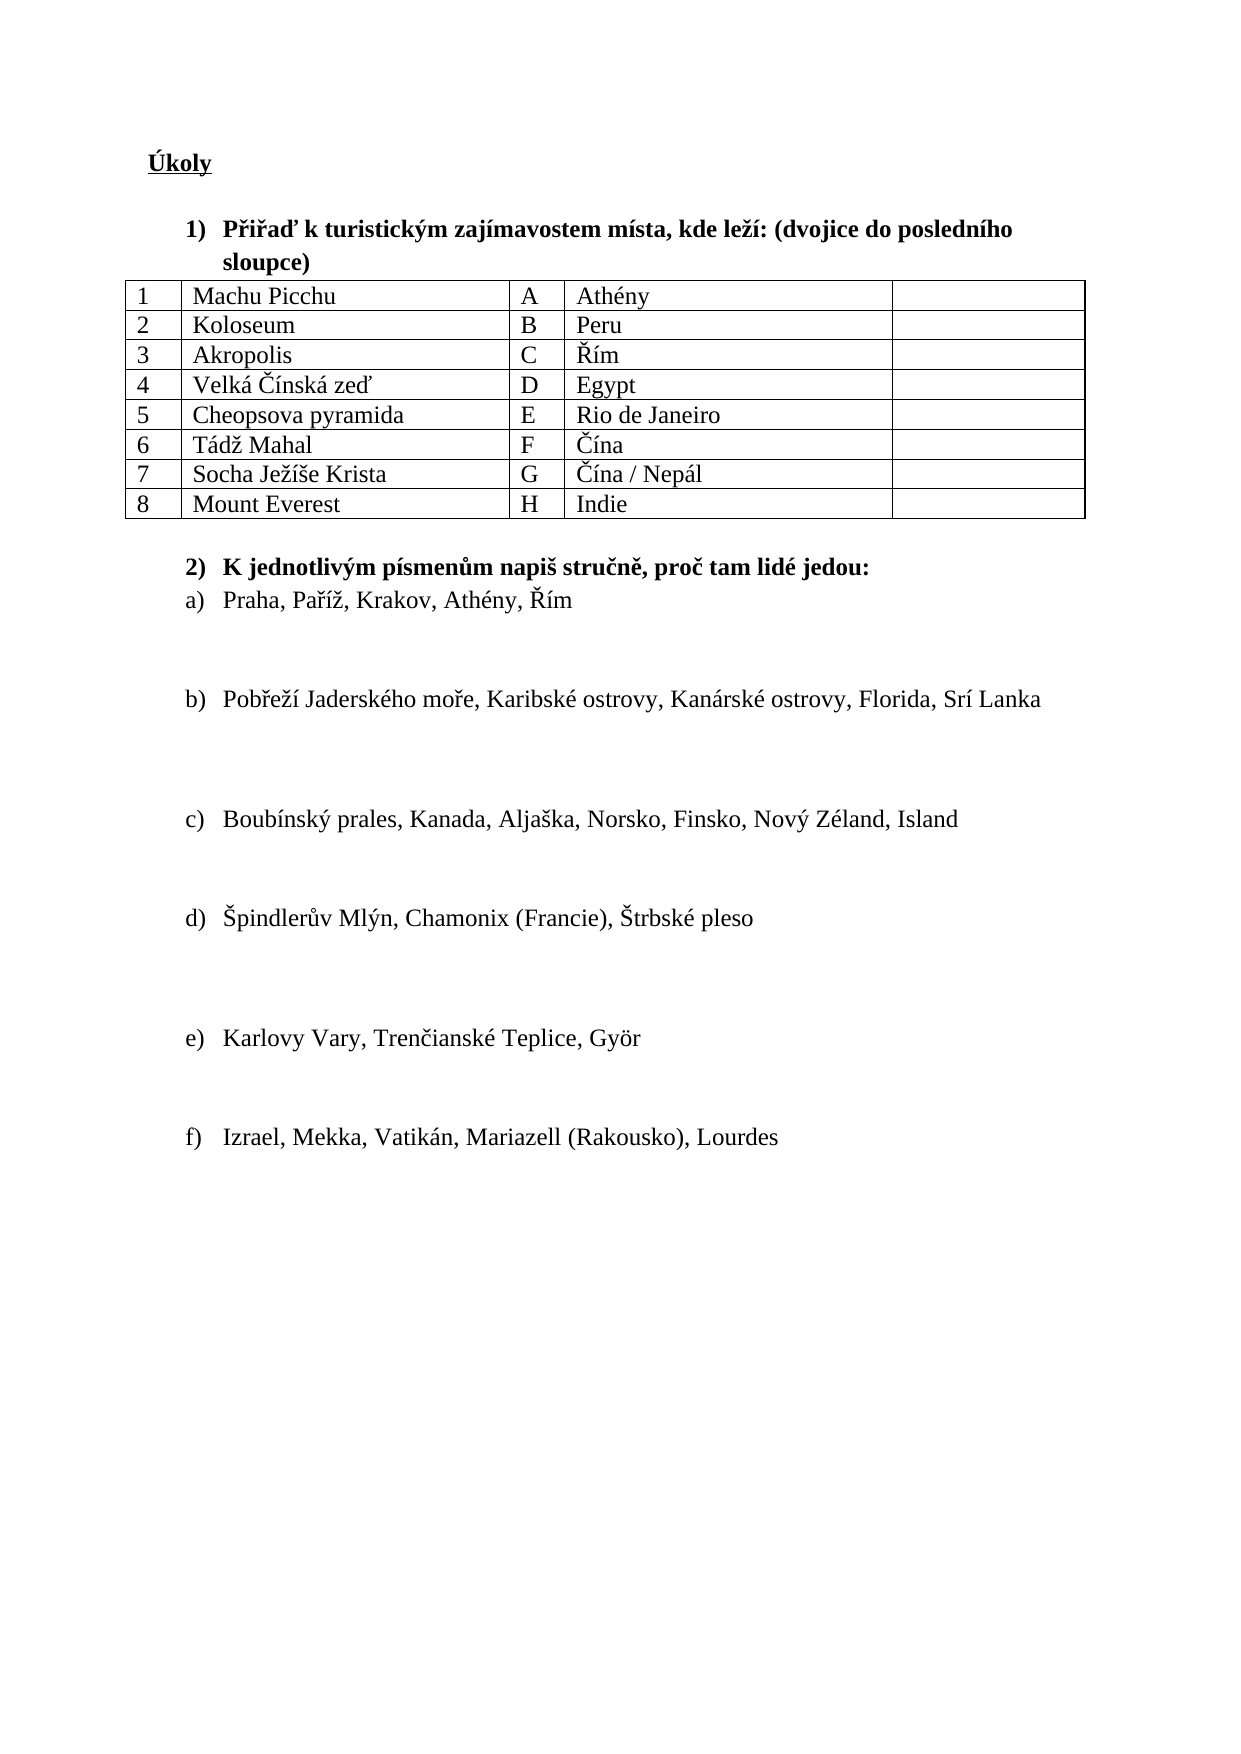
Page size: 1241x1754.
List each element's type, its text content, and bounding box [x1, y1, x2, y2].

table_cell B [510, 311, 564, 339]
table_cell [893, 460, 1084, 488]
table_cell Řím [565, 340, 892, 369]
table_cell C [510, 340, 564, 369]
list Přiřaď k turistickým zajímavostem místa, kde leží: (dvojice do posledního sloupce) [185, 214, 1093, 275]
list Izrael, Mekka, Vatikán, Mariazell (Rakousko), Lourdes [185, 1122, 1093, 1151]
list Špindlerův Mlýn, Chamonix (Francie), Štrbské pleso [185, 903, 1093, 932]
table_cell [893, 489, 1084, 518]
table_header Machu Picchu [182, 281, 509, 309]
table_cell 2 [126, 311, 181, 339]
table_cell G [510, 460, 564, 488]
table_cell Indie [565, 489, 892, 518]
table_cell Akropolis [182, 340, 509, 369]
table_cell 5 [126, 400, 181, 429]
table_cell H [510, 489, 564, 518]
table_cell Čína [565, 430, 892, 458]
table_header A [510, 281, 564, 309]
list Karlovy Vary, Trenčianské Teplice, Györ [185, 1023, 1093, 1052]
table_header 1 [126, 281, 181, 309]
table_cell Socha Ježíše Krista [182, 460, 509, 488]
table_cell Čína / Nepál [565, 460, 892, 488]
table_cell [893, 311, 1084, 339]
list Pobřeží Jaderského moře, Karibské ostrovy, Kanárské ostrovy, Florida, Srí Lanka [185, 684, 1093, 713]
table_header Athény [565, 281, 892, 309]
table_cell 8 [126, 489, 181, 518]
table_cell 3 [126, 340, 181, 369]
table_cell Egypt [565, 370, 892, 399]
table_cell 4 [126, 370, 181, 399]
table_cell Koloseum [182, 311, 509, 339]
table_cell Tádž Mahal [182, 430, 509, 458]
table_cell Peru [565, 311, 892, 339]
list Boubínský prales, Kanada, Aljaška, Norsko, Finsko, Nový Zéland, Island [185, 804, 1093, 833]
table_cell F [510, 430, 564, 458]
table_cell [893, 400, 1084, 429]
table_cell E [510, 400, 564, 429]
list Praha, Paříž, Krakov, Athény, Řím [185, 585, 1093, 614]
table_cell Rio de Janeiro [565, 400, 892, 429]
table_header [893, 281, 1084, 309]
table_cell 6 [126, 430, 181, 458]
table_cell Velká Čínská zeď [182, 370, 509, 399]
list K jednotlivým písmenům napiš stručně, proč tam lidé jedou: [185, 552, 1093, 581]
table_cell D [510, 370, 564, 399]
table_cell Mount Everest [182, 489, 509, 518]
table_cell Cheopsova pyramida [182, 400, 509, 429]
table_cell 7 [126, 460, 181, 488]
table_cell [893, 340, 1084, 369]
table_cell [893, 370, 1084, 399]
text Úkoly [148, 148, 1093, 176]
table_cell [893, 430, 1084, 458]
